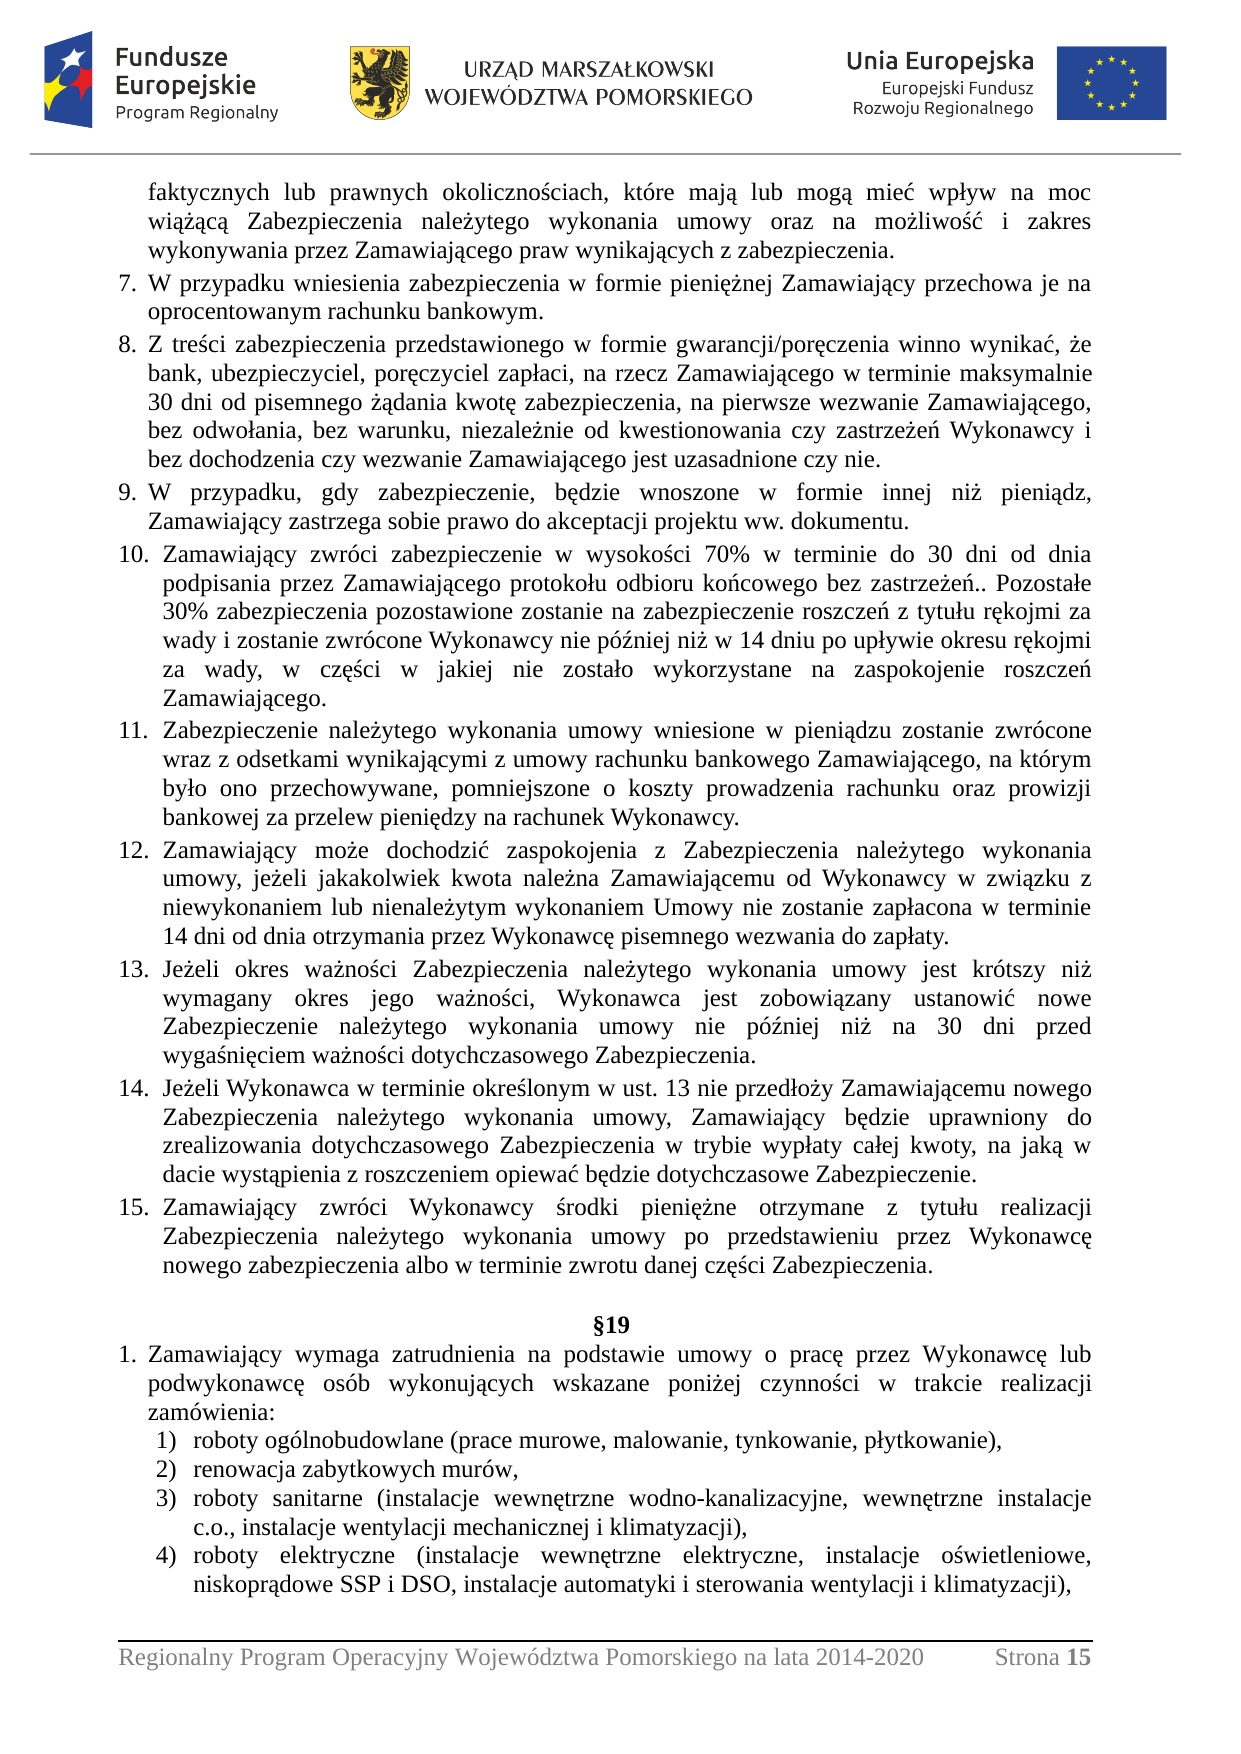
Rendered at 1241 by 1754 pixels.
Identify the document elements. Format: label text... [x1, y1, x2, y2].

list W przypadku wniesienia zabezpieczenia w formie pieniężnej Zamawiający przechowa je na oprocentowanym rachunku bankowym. [118, 268, 1093, 325]
list roboty elektryczne (instalacje wewnętrzne elektryczne, instalacje oświetleniowe, niskoprądowe SSP i DSO, instalacje automatyki i sterowania wentylacji i klimatyzacji), [156, 1541, 1093, 1598]
list W przypadku, gdy zabezpieczenie, będzie wnoszone w formie innej niż pieniądz, Zamawiający zastrzega sobie prawo do akceptacji projektu ww. dokumentu. [118, 477, 1093, 535]
list Jeżeli okres ważności Zabezpieczenia należytego wykonania umowy jest krótszy niż wymagany okres jego ważności, Wykonawca jest zobowiązany ustanowić nowe Zabezpieczenie należytego wykonania umowy nie później niż na 30 dni przed wygaśnięciem ważności dotychczasowego Zabezpieczenia. [118, 954, 1093, 1069]
list Jeżeli Wykonawca w terminie określonym w ust. 13 nie przedłoży Zamawiającemu nowego Zabezpieczenia należytego wykonania umowy, Zamawiający będzie uprawniony do zrealizowania dotychczasowego Zabezpieczenia w trybie wypłaty całej kwoty, na jaką w dacie wystąpienia z roszczeniem opiewać będzie dotychczasowe Zabezpieczenie. [118, 1073, 1093, 1188]
list Zamawiający wymaga zatrudnienia na podstawie umowy o pracę przez Wykonawcę lub podwykonawcę osób wykonujących wskazane poniżej czynności w trakcie realizacji zamówienia: [118, 1339, 1093, 1426]
list roboty sanitarne (instalacje wewnętrzne wodno-kanalizacyjne, wewnętrzne instalacje c.o., instalacje wentylacji mechanicznej i klimatyzacji), [156, 1483, 1093, 1541]
text §19 [118, 1311, 1093, 1339]
list roboty ogólnobudowlane (prace murowe, malowanie, tynkowanie, płytkowanie), [156, 1426, 1093, 1454]
list Zamawiający zwróci zabezpieczenie w wysokości 70% w terminie do 30 dni od dnia podpisania przez Zamawiającego protokołu odbioru końcowego bez zastrzeżeń.. Pozostałe 30% zabezpieczenia pozostawione zostanie na zabezpieczenie roszczeń z tytułu rękojmi za wady i zostanie zwrócone Wykonawcy nie później niż w 14 dniu po upływie okresu rękojmi za wady, w części w jakiej nie zostało wykorzystane na zaspokojenie roszczeń Zamawiającego. [118, 539, 1093, 711]
list Z treści zabezpieczenia przedstawionego w formie gwarancji/poręczenia winno wynikać, że bank, ubezpieczyciel, poręczyciel zapłaci, na rzecz Zamawiającego w terminie maksymalnie 30 dni od pisemnego żądania kwotę zabezpieczenia, na pierwsze wezwanie Zamawiającego, bez odwołania, bez warunku, niezależnie od kwestionowania czy zastrzeżeń Wykonawcy i bez dochodzenia czy wezwanie Zamawiającego jest uzasadnione czy nie. [118, 329, 1093, 473]
list Zamawiający może dochodzić zaspokojenia z Zabezpieczenia należytego wykonania umowy, jeżeli jakakolwiek kwota należna Zamawiającemu od Wykonawcy w związku z niewykonaniem lub nienależytym wykonaniem Umowy nie zostanie zapłacona w terminie 14 dni od dnia otrzymania przez Wykonawcę pisemnego wezwania do zapłaty. [118, 835, 1093, 950]
list renowacja zabytkowych murów, [156, 1454, 1093, 1483]
list Zamawiający zwróci Wykonawcy środki pieniężne otrzymane z tytułu realizacji Zabezpieczenia należytego wykonania umowy po przedstawieniu przez Wykonawcę nowego zabezpieczenia albo w terminie zwrotu danej części Zabezpieczenia. [118, 1192, 1093, 1278]
list Zabezpieczenie należytego wykonania umowy wniesione w pieniądzu zostanie zwrócone wraz z odsetkami wynikającymi z umowy rachunku bankowego Zamawiającego, na którym było ono przechowywane, pomniejszone o koszty prowadzenia rachunku oraz prowizji bankowej za przelew pieniędzy na rachunek Wykonawcy. [118, 716, 1093, 831]
picture [29, 31, 1182, 155]
